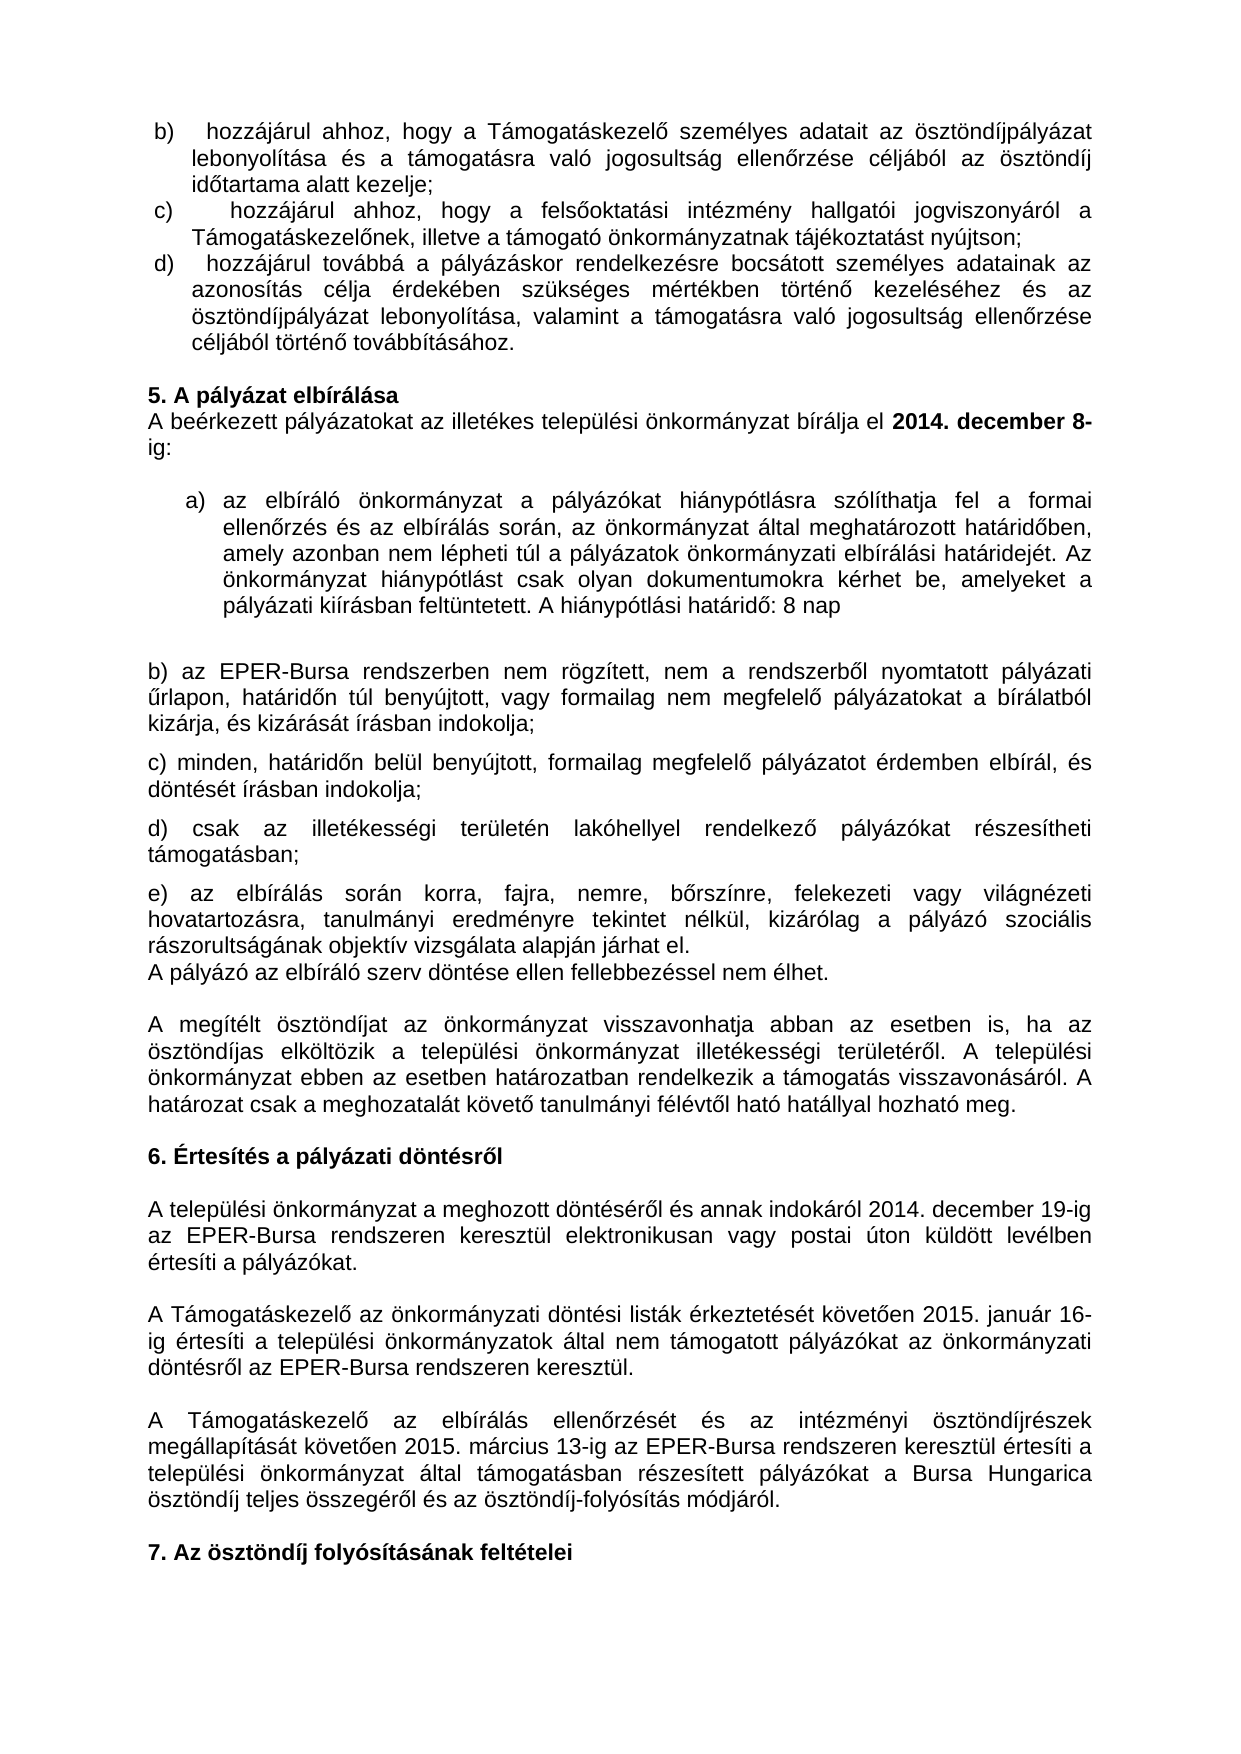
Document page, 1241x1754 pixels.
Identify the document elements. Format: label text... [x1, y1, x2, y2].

text b) hozzájárul ahhoz, hogy a Támogatáskezelő személyes adatait az ösztöndíjpályázat lebonyolítása és a támogatásra való jogosultság ellenőrzése céljából az ösztöndíj időtartama alatt kezelje; [154, 118, 1092, 197]
text 7. Az ösztöndíj folyósításának feltételei [148, 1538, 1092, 1565]
text A Támogatáskezelő az elbírálás ellenőrzését és az intézményi ösztöndíjrészek megállapítását követően 2015. március 13-ig az EPER-Bursa rendszeren keresztül értesíti a települési önkormányzat által támogatásban részesített pályázókat a Bursa Hungarica ösztöndíj teljes összegéről és az ösztöndíj-folyósítás módjáról. [148, 1407, 1092, 1512]
text d) csak az illetékességi területén lakóhellyel rendelkező pályázókat részesítheti támogatásban; [148, 814, 1092, 867]
text A Támogatáskezelő az önkormányzati döntési listák érkeztetését követően 2015. január 16-ig értesíti a települési önkormányzatok által nem támogatott pályázókat az önkormányzati döntésről az EPER-Bursa rendszeren keresztül. [148, 1301, 1092, 1380]
text e) az elbírálás során korra, fajra, nemre, bőrszínre, felekezeti vagy világnézeti hovatartozásra, tanulmányi eredményre tekintet nélkül, kizárólag a pályázó szociális rászorultságának objektív vizsgálata alapján járhat el. [148, 880, 1092, 959]
text A települési önkormányzat a meghozott döntéséről és annak indokáról 2014. december 19-ig az EPER-Bursa rendszeren keresztül elektronikusan vagy postai úton küldött levélben értesíti a pályázókat. [148, 1196, 1092, 1275]
text c) hozzájárul ahhoz, hogy a felsőoktatási intézmény hallgatói jogviszonyáról a Támogatáskezelőnek, illetve a támogató önkormányzatnak tájékoztatást nyújtson; [154, 197, 1092, 250]
text 6. Értesítés a pályázati döntésről [148, 1143, 1092, 1169]
text c) minden, határidőn belül benyújtott, formailag megfelelő pályázatot érdemben elbírál, és döntését írásban indokolja; [148, 749, 1092, 802]
text A pályázó az elbíráló szerv döntése ellen fellebbezéssel nem élhet. [148, 959, 1092, 985]
list az elbíráló önkormányzat a pályázókat hiánypótlásra szólíthatja fel a formai ellenőrzés és az elbírálás során, az önkormányzat által meghatározott határidőben, amely azonban nem lépheti túl a pályázatok önkormányzati elbírálási határidejét. Az önkormányzat hiánypótlást csak olyan dokumentumokra kérhet be, amelyeket a pályázati kiírásban feltüntetett. A hiánypótlási határidő: 8 nap [185, 487, 1092, 619]
text A megítélt ösztöndíjat az önkormányzat visszavonhatja abban az esetben is, ha az ösztöndíjas elköltözik a települési önkormányzat illetékességi területéről. A települési önkormányzat ebben az esetben határozatban rendelkezik a támogatás visszavonásáról. A határozat csak a meghozatalát követő tanulmányi félévtől ható hatállyal hozható meg. [148, 1011, 1092, 1117]
text A beérkezett pályázatokat az illetékes települési önkormányzat bírálja el 2014. december 8-ig: [148, 408, 1092, 461]
text 5. A pályázat elbírálása [148, 382, 1092, 408]
text d) hozzájárul továbbá a pályázáskor rendelkezésre bocsátott személyes adatainak az azonosítás célja érdekében szükséges mértékben történő kezeléséhez és az ösztöndíjpályázat lebonyolítása, valamint a támogatásra való jogosultság ellenőrzése céljából történő továbbításához. [154, 250, 1092, 355]
text b) az EPER-Bursa rendszerben nem rögzített, nem a rendszerből nyomtatott pályázati űrlapon, határidőn túl benyújtott, vagy formailag nem megfelelő pályázatokat a bírálatból kizárja, és kizárását írásban indokolja; [148, 658, 1092, 737]
